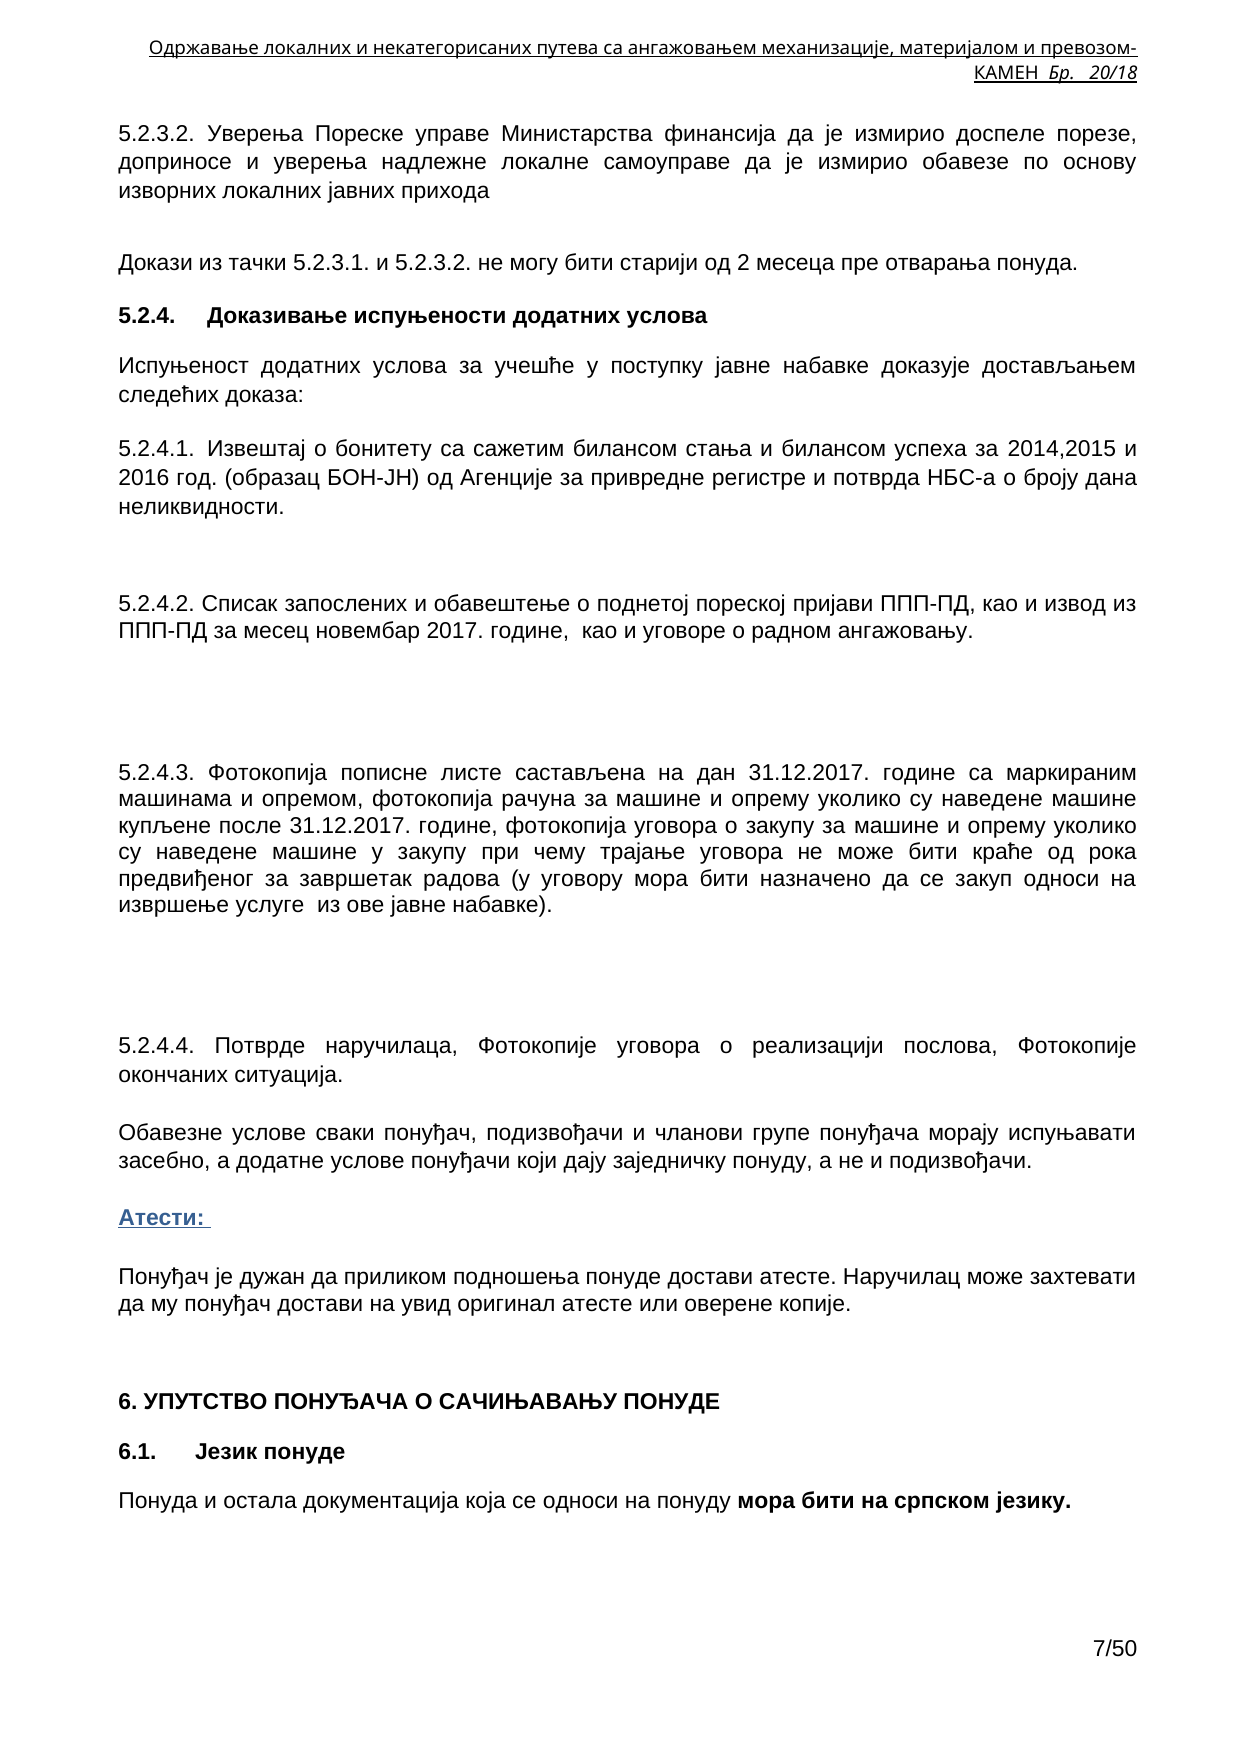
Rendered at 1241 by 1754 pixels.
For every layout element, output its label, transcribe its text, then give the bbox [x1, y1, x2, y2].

text Обавезне услове сваки понуђач, подизвођачи и чланови групе понуђача морају испуњавати засебно, а додатне услове понуђачи који дају заједничку понуду, а не и подизвођачи. [118, 1118, 1137, 1175]
text 5.2.4.2. Списак запослених и обавештење о поднетој пореској пријави ППП-ПД, као и извод из ППП-ПД за месец новембар 2017. године, као и уговоре о радном ангажовању. [118, 590, 1137, 643]
text Понуђач је дужан да приликом подношења понуде достави атесте. Наручилац може захтевати да му понуђач достави на увид оригинал атесте или оверене копије. [118, 1263, 1137, 1316]
subtitle Атести: [118, 1204, 1137, 1231]
text Понуда и остала документација која се односи на понуду мора бити на српском језику. [118, 1486, 1137, 1514]
subtitle Језик понуде [118, 1441, 1137, 1464]
text Докази из тачки 5.2.3.1. и 5.2.3.2. не могу бити старији од 2 месеца пре отварања понуда. [118, 247, 1137, 276]
text 5.2.4.3. Фотокопија пописне листе састављена на дан 31.12.2017. године са маркираним машинама и опремом, фотокопија рачуна за машине и опрему уколико су наведене машине купљене после 31.12.2017. године, фотокопија уговора о закупу за машине и опрему уколико су наведене машине у закупу при чему трајање уговора не може бити краће од рока предвиђеног за завршетак радова (у уговору мора бити назначено да се закуп односи на извршење услуге из ове јавне набавке). [118, 759, 1137, 917]
subtitle 6. УПУТСТВО ПОНУЂАЧА О САЧИЊАВАЊУ ПОНУДЕ [118, 1391, 1137, 1414]
text 5.2.4.4. Потврде наручилаца, Фотокопије уговора о реализацији послова, Фотокопије окончаних ситуација. [118, 1031, 1137, 1088]
subtitle 5.2.4. Доказивање испуњености додатних услова [118, 306, 1137, 328]
text Испуњеност додатних услова за учешће у поступку јавне набавке доказује достављањем следећих доказа: [118, 350, 1137, 408]
list Уверења Пореске управе Министарства финансија да је измирио доспеле порезе, доприносе и уверења надлежне локалне самоуправе да је измирио обавезе по основу изворних локалних јавних прихода [118, 118, 1137, 204]
list Извештај о бонитету са сажетим билансом стања и билансом успеха за 2014,2015 и 2016 год. (образац БОН-ЈН) од Агенције за привредне регистре и потврда НБС-а о броју дана неликвидности. [118, 433, 1137, 520]
